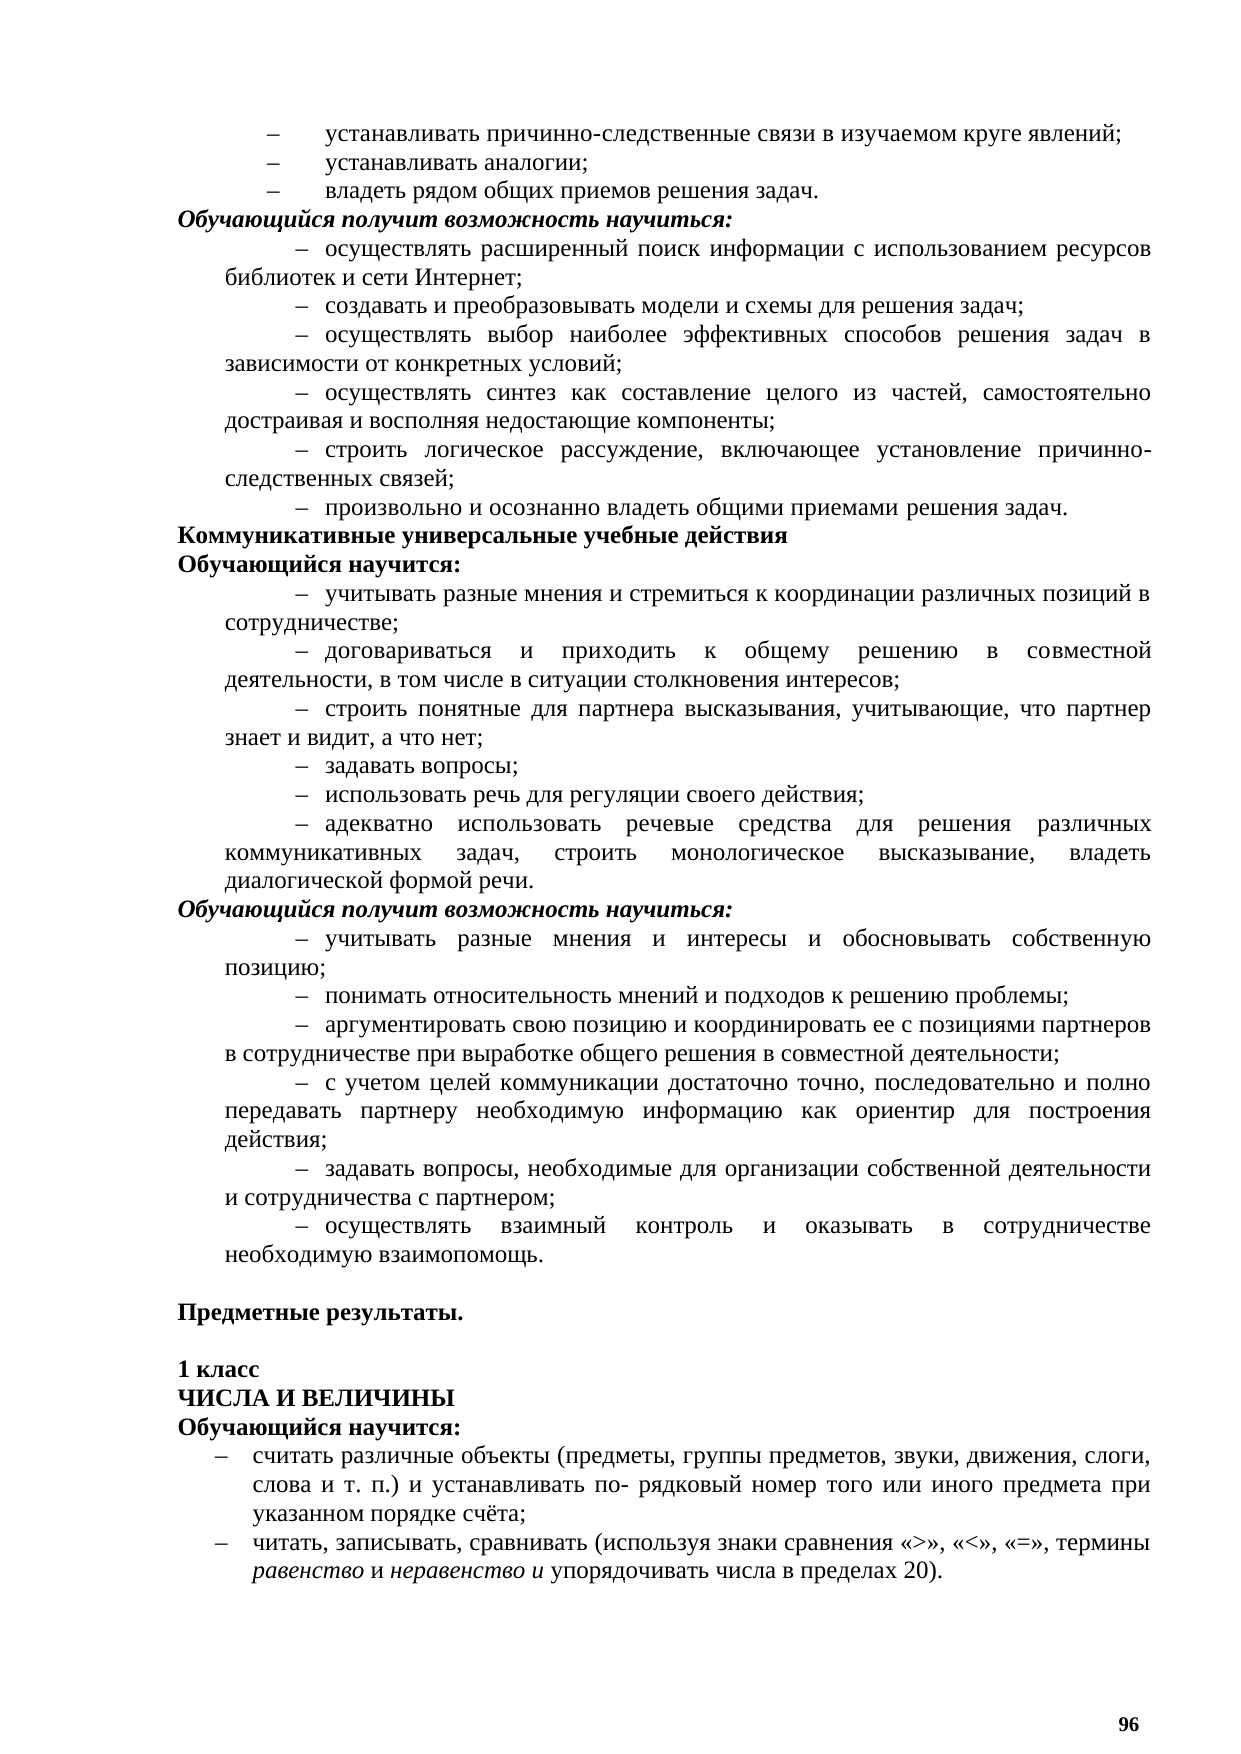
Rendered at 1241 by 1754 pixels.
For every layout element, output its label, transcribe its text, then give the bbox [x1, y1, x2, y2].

list строить понятные для партнера высказывания, учитывающие, что партнер знает и видит, а что нет; [224, 693, 1152, 751]
list осуществлять синтез как составление целого из частей, самостоятельно достраивая и восполняя недостающие компоненты; [224, 377, 1152, 434]
text Предметные результаты. [177, 1297, 1152, 1326]
list учитывать разные мнения и интересы и обосновывать собственную позицию; [224, 923, 1152, 981]
list задавать вопросы, необходимые для организации собственной деятельности и сотрудничества с партнером; [224, 1153, 1152, 1211]
list понимать относительность мнений и подходов к решению проблемы; [224, 981, 1152, 1009]
list осуществлять расширенный поиск информации с использованием ресурсов библиотек и сети Интернет; [224, 233, 1152, 291]
list задавать вопросы; [224, 751, 1152, 779]
list владеть рядом общих приемов решения задач. [196, 176, 1152, 204]
list создавать и преобразовывать модели и схемы для решения задач; [224, 291, 1152, 319]
list осуществлять взаимный контроль и оказывать в сотрудничестве необходимую взаимопомощь. [224, 1211, 1152, 1268]
text Обучающийся научится: [177, 549, 1152, 578]
text ЧИСЛА И ВЕЛИЧИНЫ [177, 1383, 1152, 1412]
list произвольно и осознанно владеть общими приемами решения задач. [224, 492, 1152, 521]
list считать различные объекты (предметы, группы предметов, звуки, движения, слоги, слова и т. п.) и устанавливать по- рядковый номер того или иного предмета при указанном порядке счёта; [215, 1441, 1152, 1527]
list договариваться и приходить к общему решению в совместной деятельности, в том числе в ситуации столкновения интересов; [224, 636, 1152, 693]
list использовать речь для регуляции своего действия; [224, 779, 1152, 808]
text Обучающийся научится: [177, 1412, 1152, 1441]
list аргументировать свою позицию и координировать ее с позициями партнеров в сотрудничестве при выработке общего решения в совместной деятельности; [224, 1009, 1152, 1067]
list учитывать разные мнения и стремиться к координации различных позиций в сотрудничестве; [224, 578, 1152, 636]
list с учетом целей коммуникации достаточно точно, последовательно и полно передавать партнеру необходимую информацию как ориентир для построения действия; [224, 1067, 1152, 1153]
list устанавливать причинно-следственные связи в изучаемом круге явлений; [196, 118, 1152, 147]
text Обучающийся получит возможность научиться: [177, 894, 1152, 923]
list осуществлять выбор наиболее эффективных способов решения задач в зависимости от конкретных условий; [224, 319, 1152, 377]
text Коммуникативные универсальные учебные действия [177, 521, 1152, 549]
list адекватно использовать речевые средства для решения различных коммуникативных задач, строить монологическое высказывание, владеть диалогической формой речи. [224, 808, 1152, 894]
text Обучающийся получит возможность научиться: [177, 204, 1152, 233]
list устанавливать аналогии; [196, 147, 1152, 176]
list читать, записывать, сравнивать (используя знаки сравнения «>», «<», «=», термины равенство и неравенство и упорядочивать числа в пределах 20). [215, 1527, 1152, 1584]
text 1 класс [177, 1354, 1152, 1383]
list строить логическое рассуждение, включающее установление причинноследственных связей; [224, 434, 1152, 492]
